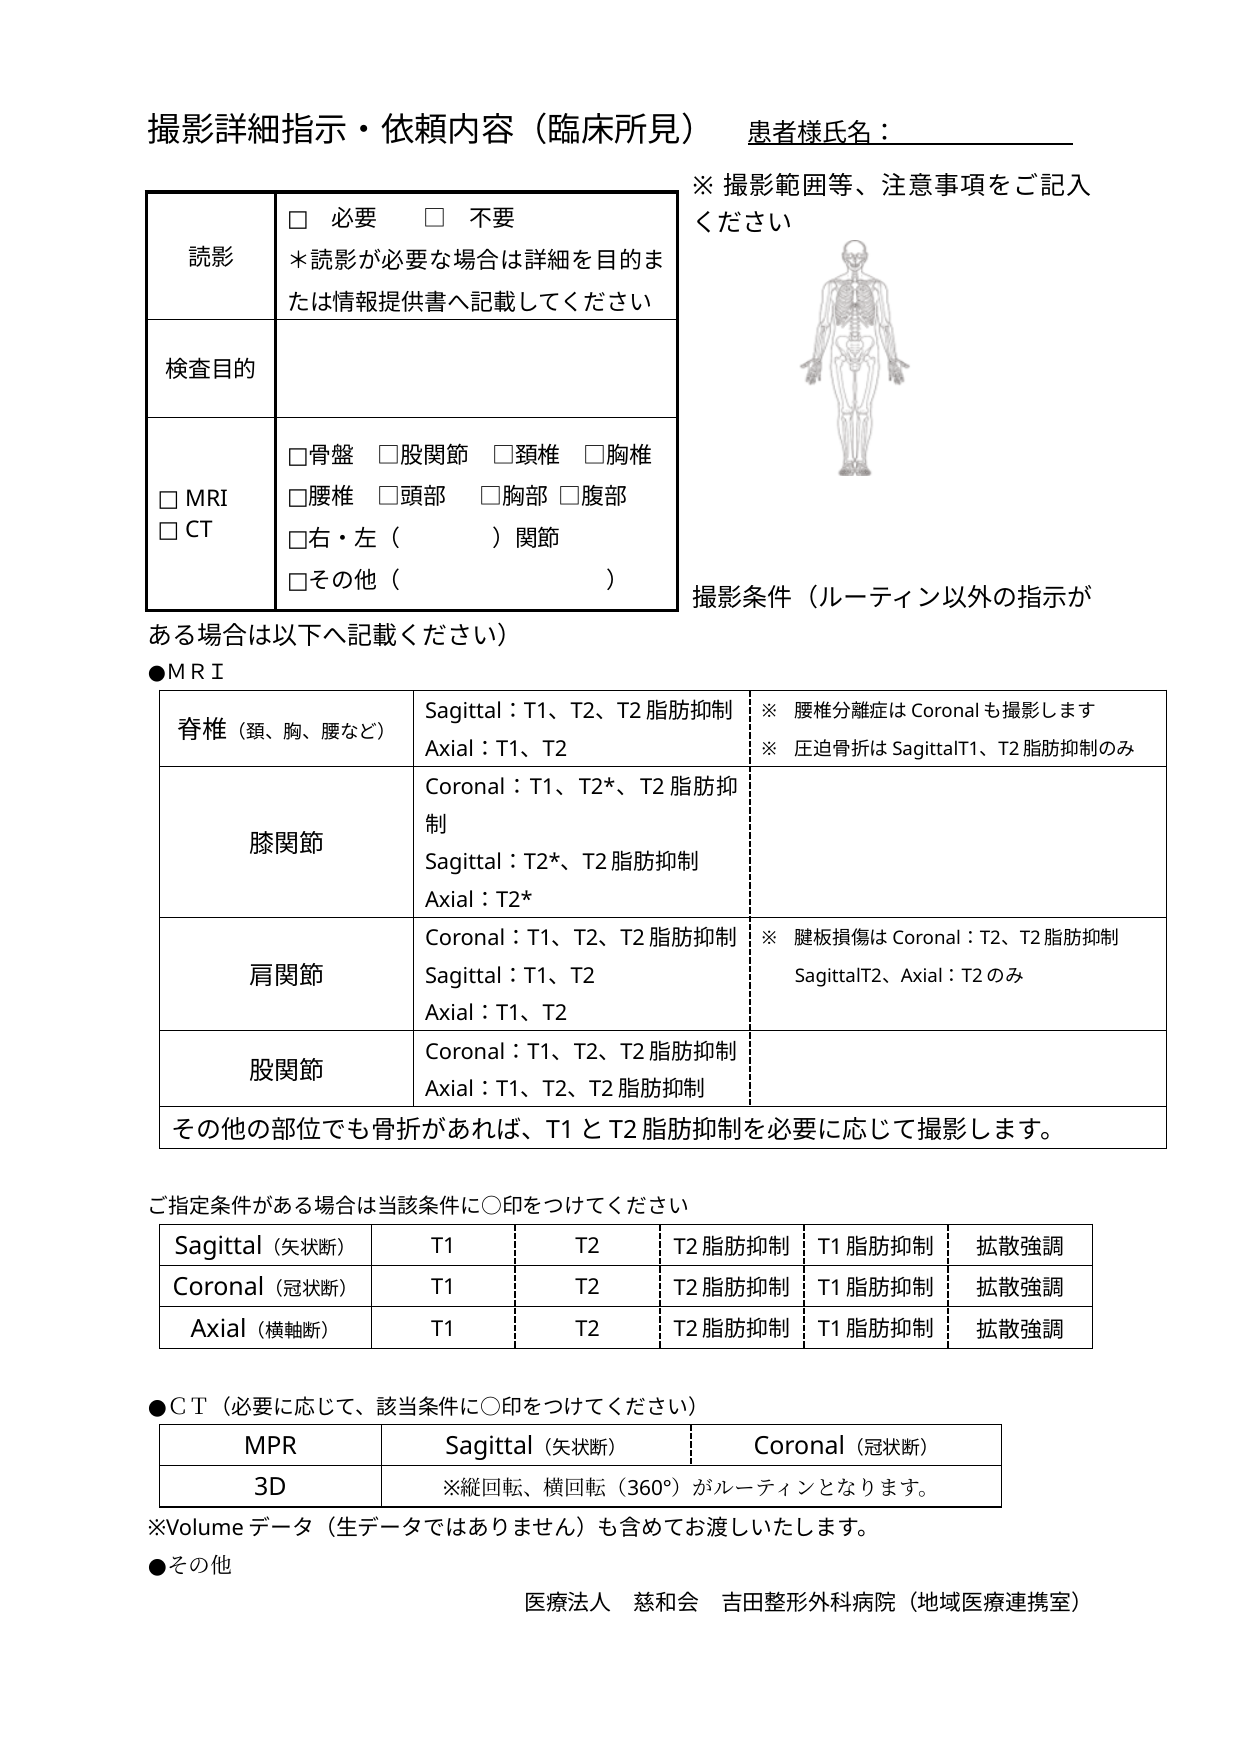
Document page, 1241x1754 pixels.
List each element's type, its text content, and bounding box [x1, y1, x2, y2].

table_cell T2 [515, 1307, 659, 1348]
table_cell 股関節 [160, 1031, 413, 1106]
table_cell T2 [515, 1266, 659, 1306]
table_cell ※縦回転、横回転（360°）がルーティンとなります。 [382, 1466, 1001, 1506]
text 医療法人 慈和会 吉田整形外科病院（地域医療連携室） [148, 1582, 1092, 1620]
table_header □ 必要 □ 不要 ＊読影が必要な場合は詳細を目的または情報提供書へ記載してください [277, 194, 676, 318]
table_cell 拡散強調 [948, 1266, 1092, 1306]
table_cell Coronal（冠状断） [160, 1266, 371, 1306]
table_cell T2脂肪抑制 [660, 1266, 804, 1306]
table_header 読影 [148, 194, 274, 318]
table_header 脊椎（頚、胸、腰など） [160, 691, 413, 766]
text ●ＭＲＩ [148, 652, 1092, 689]
text ※ 撮影範囲等、注意事項をご記入ください [148, 164, 1092, 239]
table_header T1 [372, 1225, 515, 1265]
table_cell Coronal：T1、T2、T2脂肪抑制 Axial：T1、T2、T2脂肪抑制 [414, 1031, 750, 1106]
text ご指定条件がある場合は当該条件に○印をつけてください [148, 1186, 1092, 1223]
table_header 拡散強調 [948, 1225, 1092, 1265]
table_header T2 [515, 1225, 659, 1265]
table_cell Coronal：T1、T2*、T2脂肪抑制 Sagittal：T2*、T2脂肪抑制 Axial：T2* [414, 767, 750, 917]
table_cell 肩関節 [160, 918, 413, 1030]
text ●その他 [148, 1545, 1092, 1582]
text 撮影条件（ルーティン以外の指示がある場合は以下へ記載ください） [148, 577, 1092, 652]
table_cell [750, 767, 1166, 917]
table_cell 拡散強調 [948, 1307, 1092, 1348]
text ※Volumeデータ（生データではありません）も含めてお渡しいたします。 [148, 1507, 1092, 1545]
table_cell □骨盤 □股関節 □頚椎 □胸椎 □腰椎 □頭部 □胸部 □腹部 □右・左（ ）関節 □その他（ ） [277, 418, 676, 608]
table_cell Coronal：T1、T2、T2脂肪抑制 Sagittal：T1、T2 Axial：T1、T2 [414, 918, 750, 1030]
table_cell □ MRI □ CT [148, 418, 274, 608]
table_cell T1 [372, 1266, 515, 1306]
table_cell T1 [372, 1307, 515, 1348]
table_cell 膝関節 [160, 767, 413, 917]
table_header T2脂肪抑制 [660, 1225, 804, 1265]
table_cell 検査目的 [148, 320, 274, 417]
text ●ＣＴ（必要に応じて、該当条件に○印をつけてください） [148, 1386, 1092, 1424]
table_cell その他の部位でも骨折があれば、T1とT2脂肪抑制を必要に応じて撮影します。 [160, 1107, 1166, 1147]
table_header Coronal（冠状断） [691, 1425, 1001, 1465]
table_cell T1脂肪抑制 [804, 1266, 948, 1306]
table_cell T1脂肪抑制 [804, 1307, 948, 1348]
table_cell 3D [160, 1466, 381, 1506]
table_header 腰椎分離症はCoronalも撮影します 圧迫骨折はSagittalT1、T2脂肪抑制のみ [750, 691, 1166, 766]
table_cell [277, 320, 676, 417]
table_header Sagittal：T1、T2、T2脂肪抑制 Axial：T1、T2 [414, 691, 750, 766]
text 撮影詳細指示・依頼内容（臨床所見） 患者様氏名： [148, 89, 1092, 164]
table_header T1脂肪抑制 [804, 1225, 948, 1265]
table_cell T2脂肪抑制 [660, 1307, 804, 1348]
table_cell Axial（横軸断） [160, 1307, 371, 1348]
table_cell 腱板損傷はCoronal：T2、T2脂肪抑制SagittalT2、Axial：T2のみ [750, 918, 1166, 1030]
table_header MPR [160, 1425, 381, 1465]
table_cell [750, 1031, 1166, 1106]
table_header Sagittal（矢状断） [382, 1425, 691, 1465]
table_header Sagittal（矢状断） [160, 1225, 371, 1265]
